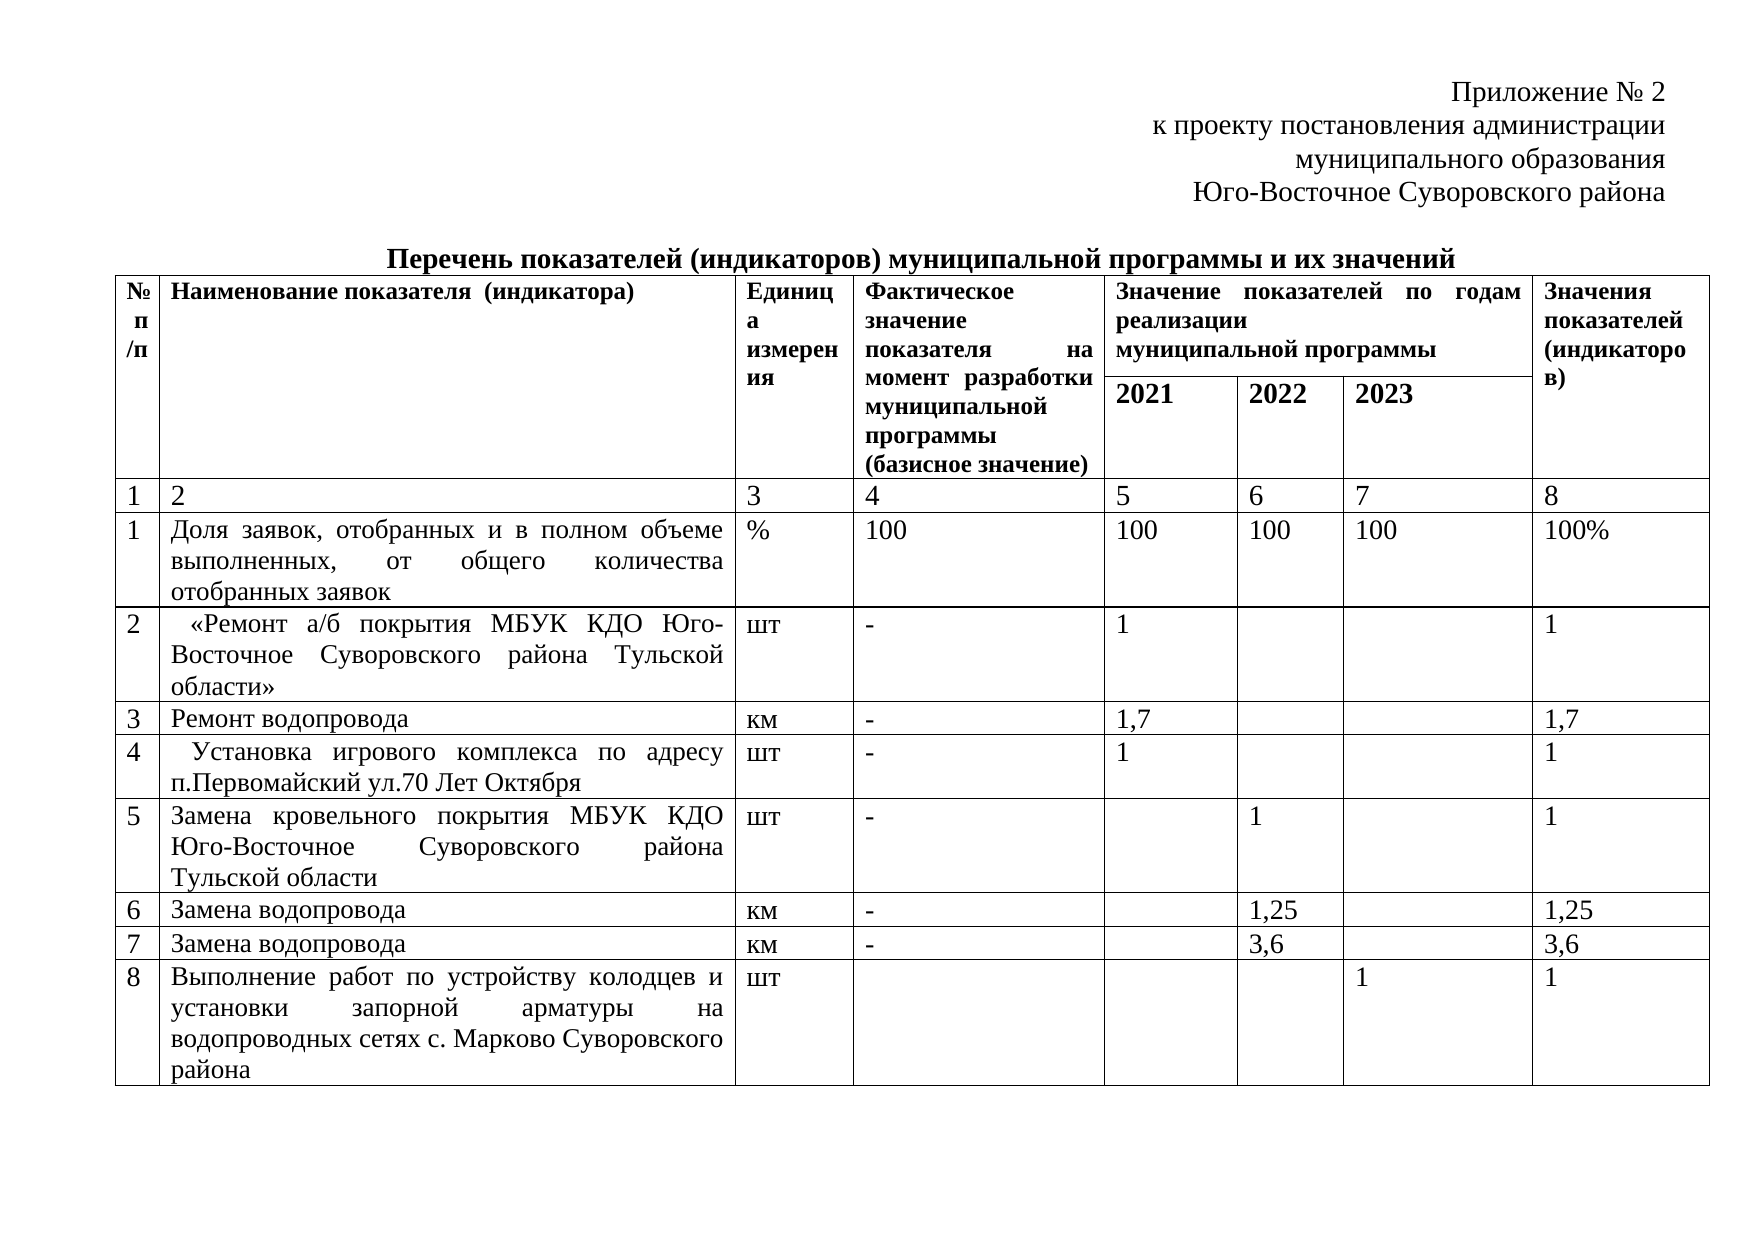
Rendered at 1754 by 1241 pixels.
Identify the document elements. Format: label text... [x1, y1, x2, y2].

table_cell 2 [116, 608, 159, 701]
table_cell 4 [116, 735, 159, 798]
table_cell [1344, 702, 1532, 734]
table_cell Замена водопровода [160, 927, 735, 959]
table_cell 1 [1533, 799, 1709, 892]
table_cell 100 [1105, 513, 1237, 606]
table_cell 6 [1238, 479, 1343, 512]
table_cell [1105, 893, 1237, 926]
table_cell 1 [1533, 608, 1709, 701]
table_cell [1344, 927, 1532, 959]
table_cell «Ремонт а/б покрытия МБУК КДО Юго-Восточное Суворовского района Тульской области» [160, 608, 735, 701]
table_header № п/п [116, 276, 159, 477]
table_cell Выполнение работ по устройству колодцев и установки запорной арматуры на водопроводных сетях с. Марково Суворовского района [160, 960, 735, 1085]
table_cell 7 [1344, 479, 1532, 512]
table_cell 5 [1105, 479, 1237, 512]
table_cell шт [736, 608, 853, 701]
table_cell 3,6 [1533, 927, 1709, 959]
table_cell 1,25 [1533, 893, 1709, 926]
table_cell 1,25 [1238, 893, 1343, 926]
table_cell 1,7 [1105, 702, 1237, 734]
table_cell шт [736, 735, 853, 798]
table_header Значение показателей по годам реализации муниципальной программы [1105, 276, 1532, 376]
table_cell - [854, 608, 1104, 701]
table_cell 1 [116, 479, 159, 512]
table_cell [1105, 960, 1237, 1085]
table_cell 2023 [1344, 377, 1532, 477]
table_cell 2021 [1105, 377, 1237, 477]
table_cell 100 [1238, 513, 1343, 606]
table_cell [1105, 799, 1237, 892]
table_cell 8 [116, 960, 159, 1085]
table_header Единица измерения [736, 276, 853, 477]
table_cell [1238, 960, 1343, 1085]
table_cell 8 [1533, 479, 1709, 512]
table_cell [1238, 735, 1343, 798]
table_cell шт [736, 799, 853, 892]
table_cell 2022 [1238, 377, 1343, 477]
table_cell км [736, 702, 853, 734]
table_cell 1,7 [1533, 702, 1709, 734]
table_cell - [854, 893, 1104, 926]
table_cell 1 [1533, 960, 1709, 1085]
table_cell 2 [160, 479, 735, 512]
table_cell 3 [116, 702, 159, 734]
table_cell Установка игрового комплекса по адресу п.Первомайский ул.70 Лет Октября [160, 735, 735, 798]
table_cell 1 [1533, 735, 1709, 798]
table_cell 1 [1344, 960, 1532, 1085]
table_cell 5 [116, 799, 159, 892]
table_cell 3 [736, 479, 853, 512]
table_header Фактическое значение показателя на момент разработки муниципальной программы (базисное значение) [854, 276, 1104, 477]
table_cell - [854, 702, 1104, 734]
table_cell 1 [1105, 735, 1237, 798]
table_cell Замена водопровода [160, 893, 735, 926]
table_cell [1344, 893, 1532, 926]
text муниципального образования [177, 141, 1665, 174]
table_header Значения показателей (индикаторов) [1533, 276, 1709, 477]
table_cell км [736, 893, 853, 926]
table_cell 100% [1533, 513, 1709, 606]
table_cell Ремонт водопровода [160, 702, 735, 734]
table_cell 1 [1238, 799, 1343, 892]
table_cell 100 [1344, 513, 1532, 606]
table_cell Доля заявок, отобранных и в полном объеме выполненных, от общего количества отобранных заявок [160, 513, 735, 606]
table_cell 7 [116, 927, 159, 959]
text Перечень показателей (индикаторов) муниципальной программы и их значений [177, 242, 1665, 275]
table_cell % [736, 513, 853, 606]
table_cell [1344, 608, 1532, 701]
text Юго-Восточное Суворовского района [177, 174, 1665, 208]
table_cell 4 [854, 479, 1104, 512]
table_cell шт [736, 960, 853, 1085]
text Приложение № 2 [177, 74, 1665, 107]
table_cell 6 [116, 893, 159, 926]
table_cell - [854, 799, 1104, 892]
table_cell [1105, 927, 1237, 959]
table_cell [854, 960, 1104, 1085]
table_header Наименование показателя (индикатора) [160, 276, 735, 477]
table_cell Замена кровельного покрытия МБУК КДО Юго-Восточное Суворовского района Тульской области [160, 799, 735, 892]
table_cell [1238, 608, 1343, 701]
table_cell [1344, 735, 1532, 798]
table_cell 3,6 [1238, 927, 1343, 959]
table_cell км [736, 927, 853, 959]
table_cell - [854, 927, 1104, 959]
table_cell 1 [1105, 608, 1237, 701]
table_cell - [854, 735, 1104, 798]
table_cell 1 [116, 513, 159, 606]
table_cell [1238, 702, 1343, 734]
text к проекту постановления администрации [177, 107, 1665, 141]
table_cell [1344, 799, 1532, 892]
table_cell 100 [854, 513, 1104, 606]
